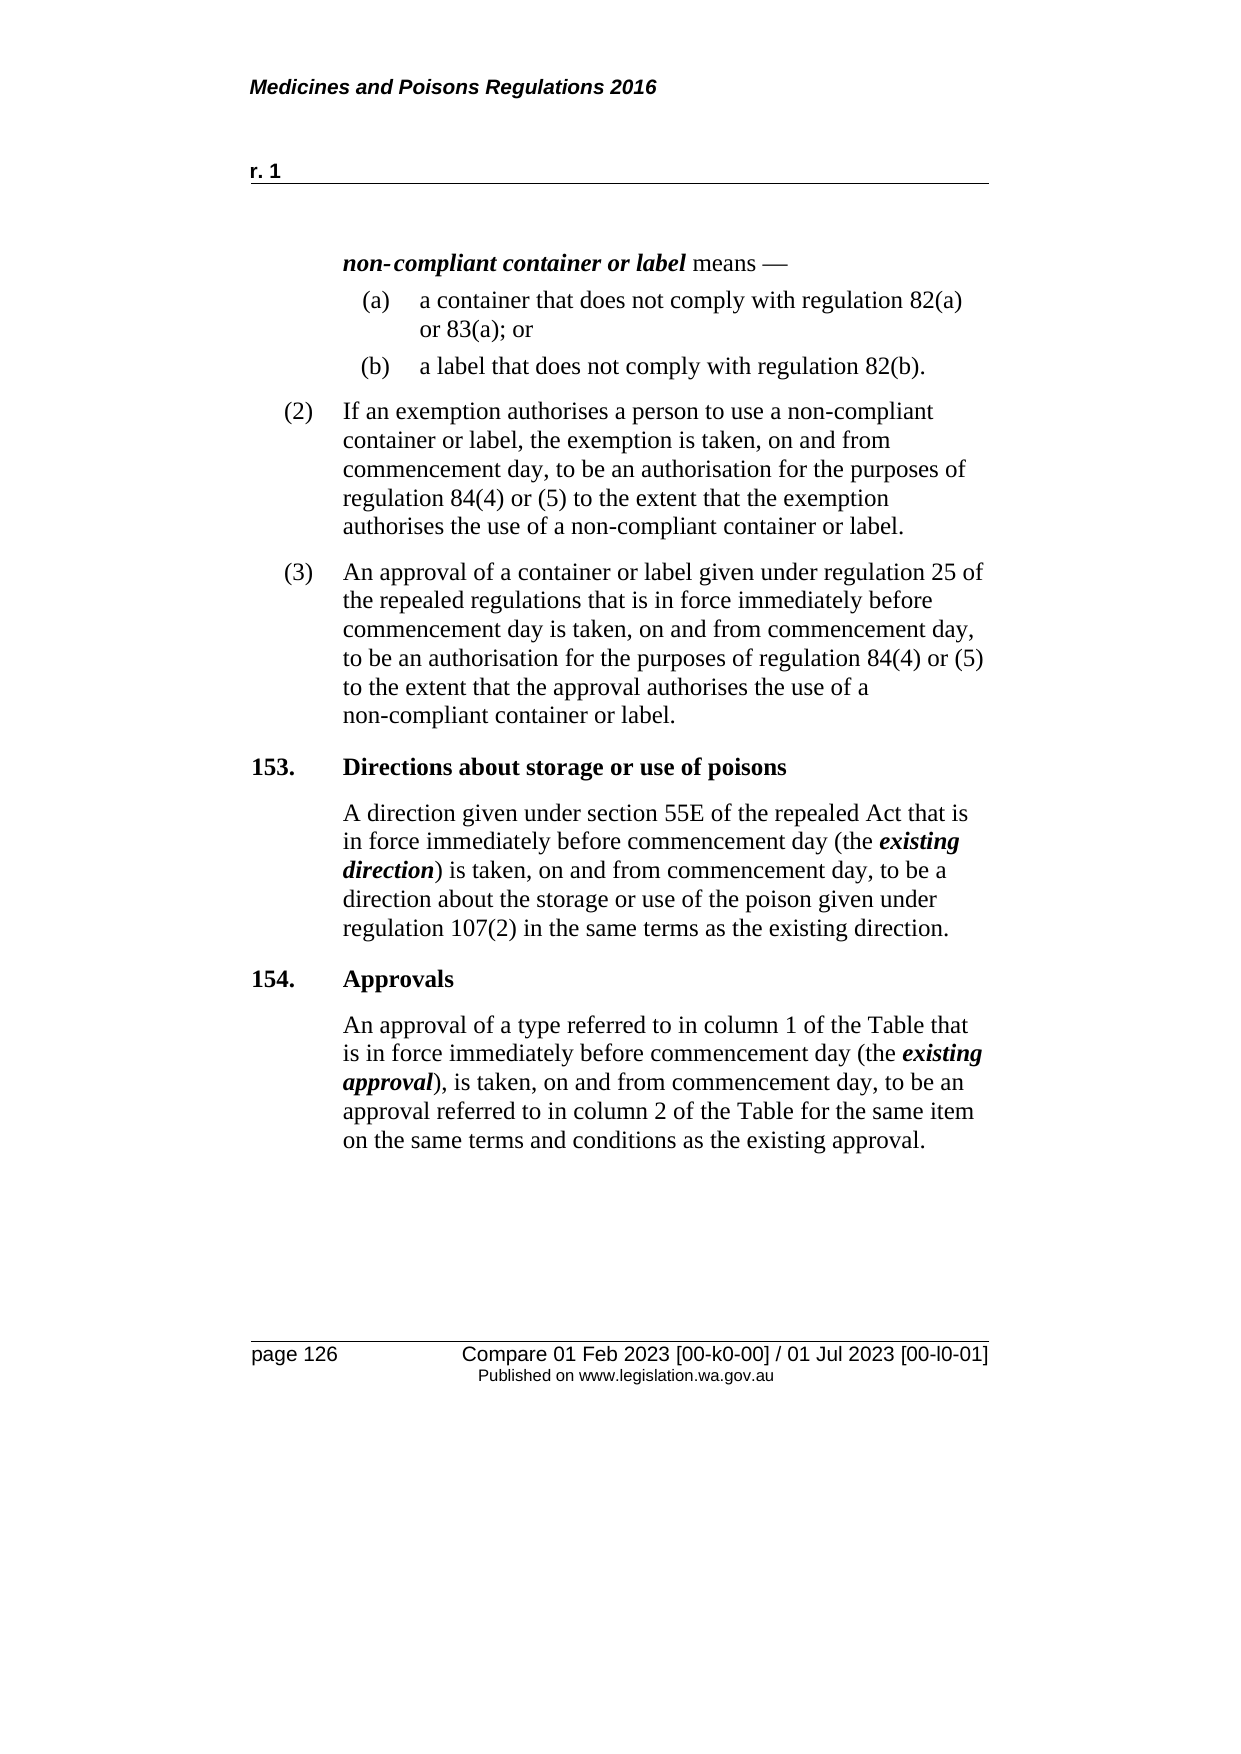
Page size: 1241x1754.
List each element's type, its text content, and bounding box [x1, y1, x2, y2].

text (b) a label that does not comply with regulation 82(b). [251, 351, 989, 380]
text A direction given under section 55E of the repealed Act that is in force immediately before commencement day (the existing direction) is taken, on and from commencement day, to be a direction about the storage or use of the poison given under regulation 107(2) in the same terms as the existing direction. [251, 798, 989, 941]
subtitle 153. Directions about storage or use of poisons [251, 752, 989, 781]
text (a) a container that does not comply with regulation 82(a) or 83(a); or [251, 285, 989, 343]
subtitle 154. Approvals [251, 964, 989, 993]
text (3) An approval of a container or label given under regulation 25 of the repealed regulations that is in force immediately before commencement day is taken, on and from commencement day, to be an authorisation for the purposes of regulation 84(4) or (5) to the extent that the approval authorises the use of a non-compliant container or label. [251, 557, 989, 729]
text (2) If an exemption authorises a person to use a non-compliant container or label, the exemption is taken, on and from commencement day, to be an authorisation for the purposes of regulation 84(4) or (5) to the extent that the exemption authorises the use of a non-compliant container or label. [251, 396, 989, 540]
text An approval of a type referred to in column 1 of the Table that is in force immediately before commencement day (the existing approval), is taken, on and from commencement day, to be an approval referred to in column 2 of the Table for the same item on the same terms and conditions as the existing approval. [251, 1010, 989, 1153]
text non-compliant container or label means — [251, 248, 989, 277]
